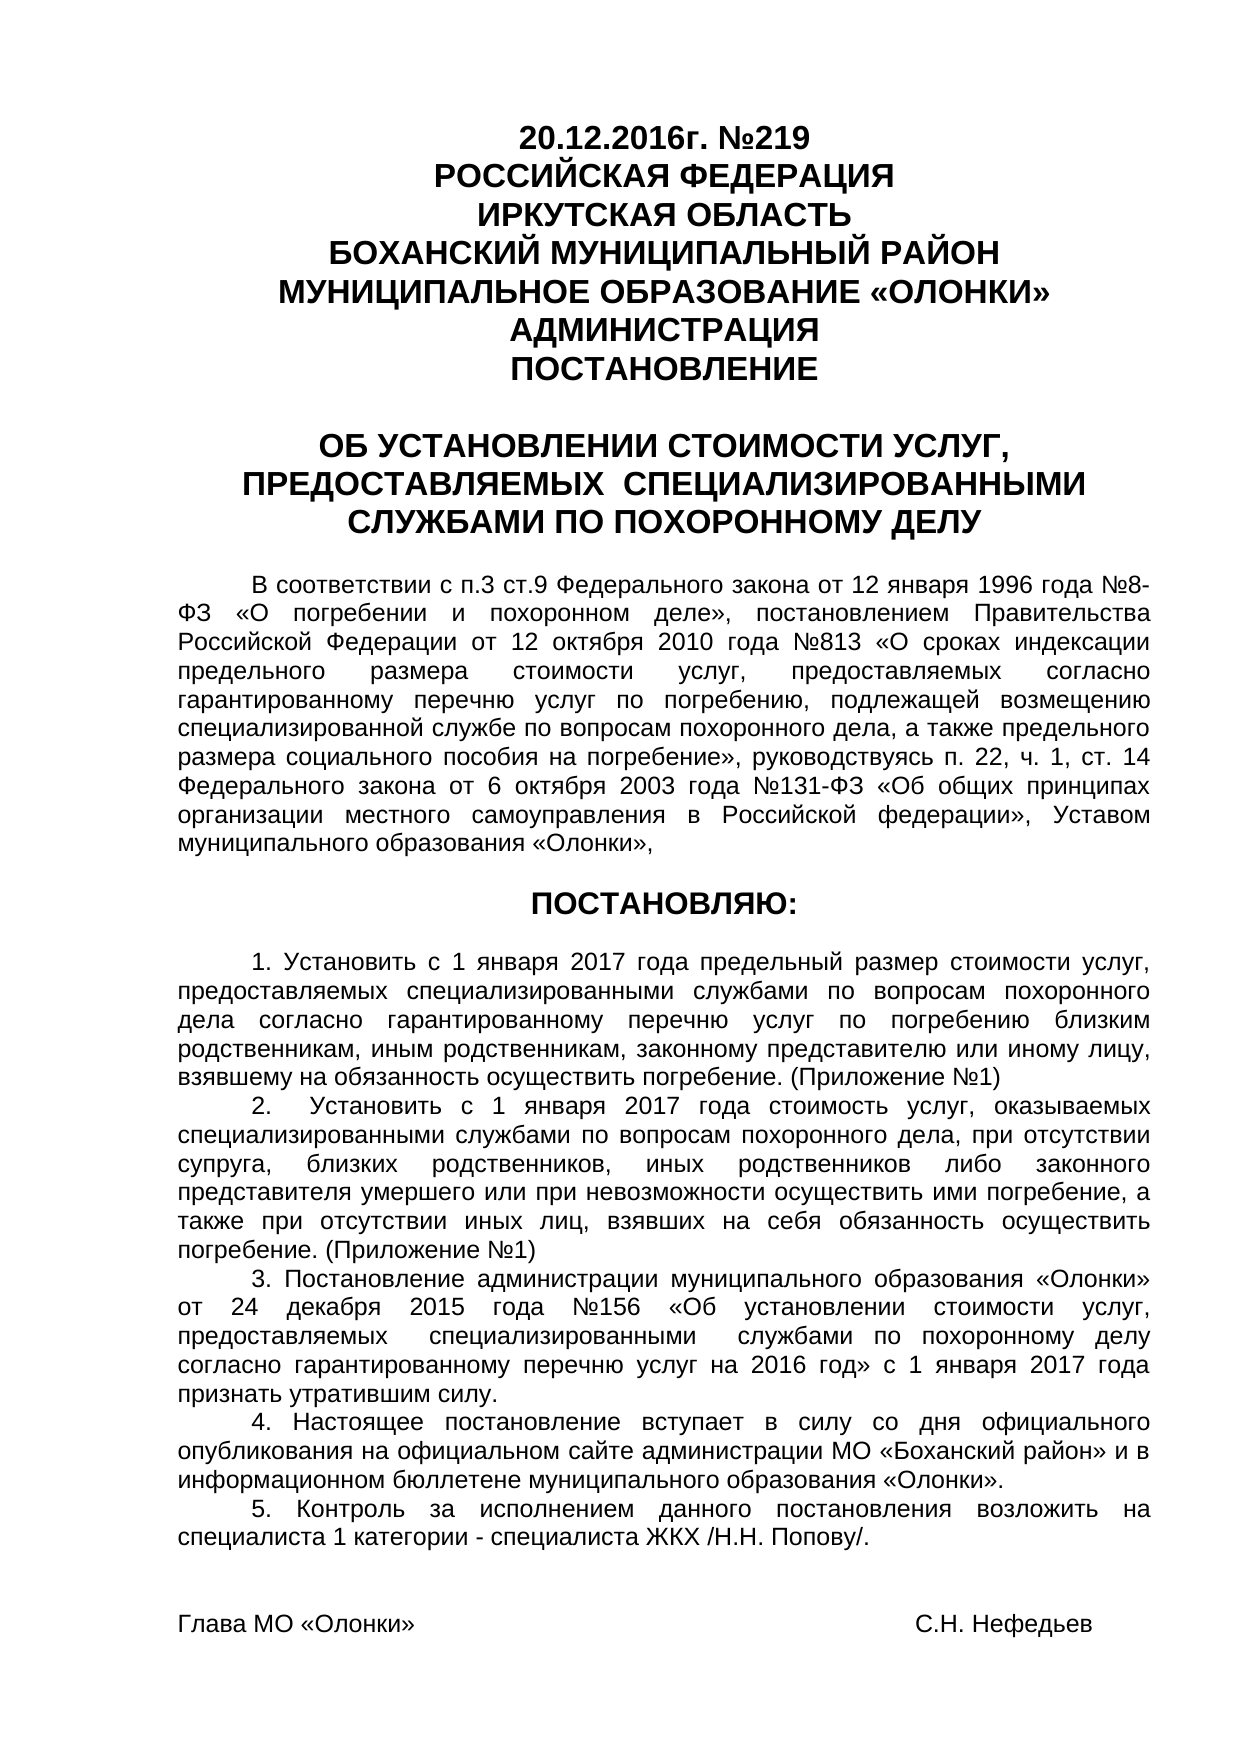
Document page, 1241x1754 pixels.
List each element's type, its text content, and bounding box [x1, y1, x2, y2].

text ОБ УСТАНОВЛЕНИИ СТОИМОСТИ УСЛУГ, ПРЕДОСТАВЛЯЕМЫХ СПЕЦИАЛИЗИРОВАННЫМИ СЛУЖБАМИ ПО ПОХОРОННОМУ ДЕЛУ [177, 426, 1152, 541]
text 4. Настоящее постановление вступает в силу со дня официального опубликования на официальном сайте администрации МО «Боханский район» и в информационном бюллетене муниципального образования «Олонки». [177, 1407, 1152, 1493]
text 5. Контроль за исполнением данного постановления возложить на специалиста 1 категории - специалиста ЖКХ /Н.Н. Попову/. [177, 1493, 1152, 1551]
text МУНИЦИПАЛЬНОЕ ОБРАЗОВАНИЕ «ОЛОНКИ» [177, 272, 1152, 310]
text ПОСТАНОВЛЯЮ: [177, 885, 1152, 921]
text АДМИНИСТРАЦИЯ [177, 310, 1152, 349]
text ИРКУТСКАЯ ОБЛАСТЬ [177, 195, 1152, 233]
text В соответствии с п.3 ст.9 Федерального закона от 12 января 1996 года №8-ФЗ «О погребении и похоронном деле», постановлением Правительства Российской Федерации от 12 октября 2010 года №813 «О сроках индексации предельного размера стоимости услуг, предоставляемых согласно гарантированному перечню услуг по погребению, подлежащей возмещению специализированной службе по вопросам похоронного дела, а также предельного размера социального пособия на погребение», руководствуясь п. 22, ч. 1, ст. 14 Федерального закона от 6 октября 2003 года №131-ФЗ «Об общих принципах организации местного самоуправления в Российской федерации», Уставом муниципального образования «Олонки», [177, 570, 1152, 857]
text 2. Установить с 1 января 2017 года стоимость услуг, оказываемых специализированными службами по вопросам похоронного дела, при отсутствии супруга, близких родственников, иных родственников либо законного представителя умершего или при невозможности осуществить ими погребение, а также при отсутствии иных лиц, взявших на себя обязанность осуществить погребение. (Приложение №1) [177, 1091, 1152, 1263]
text 20.12.2016г. №219 [177, 118, 1152, 157]
text Глава МО «Олонки» С.Н. Нефедьев [177, 1608, 1152, 1637]
text РОССИЙСКАЯ ФЕДЕРАЦИЯ [177, 157, 1152, 195]
text 3. Постановление администрации муниципального образования «Олонки» от 24 декабря 2015 года №156 «Об установлении стоимости услуг, предоставляемых специализированными службами по похоронному делу согласно гарантированному перечню услуг на 2016 год» с 1 января 2017 года признать утратившим силу. [177, 1263, 1152, 1407]
text ПОСТАНОВЛЕНИЕ [177, 349, 1152, 387]
text БОХАНСКИЙ МУНИЦИПАЛЬНЫЙ РАЙОН [177, 233, 1152, 272]
text 1. Установить с 1 января 2017 года предельный размер стоимости услуг, предоставляемых специализированными службами по вопросам похоронного дела согласно гарантированному перечню услуг по погребению близким родственникам, иным родственникам, законному представителю или иному лицу, взявшему на обязанность осуществить погребение. (Приложение №1) [177, 947, 1152, 1091]
